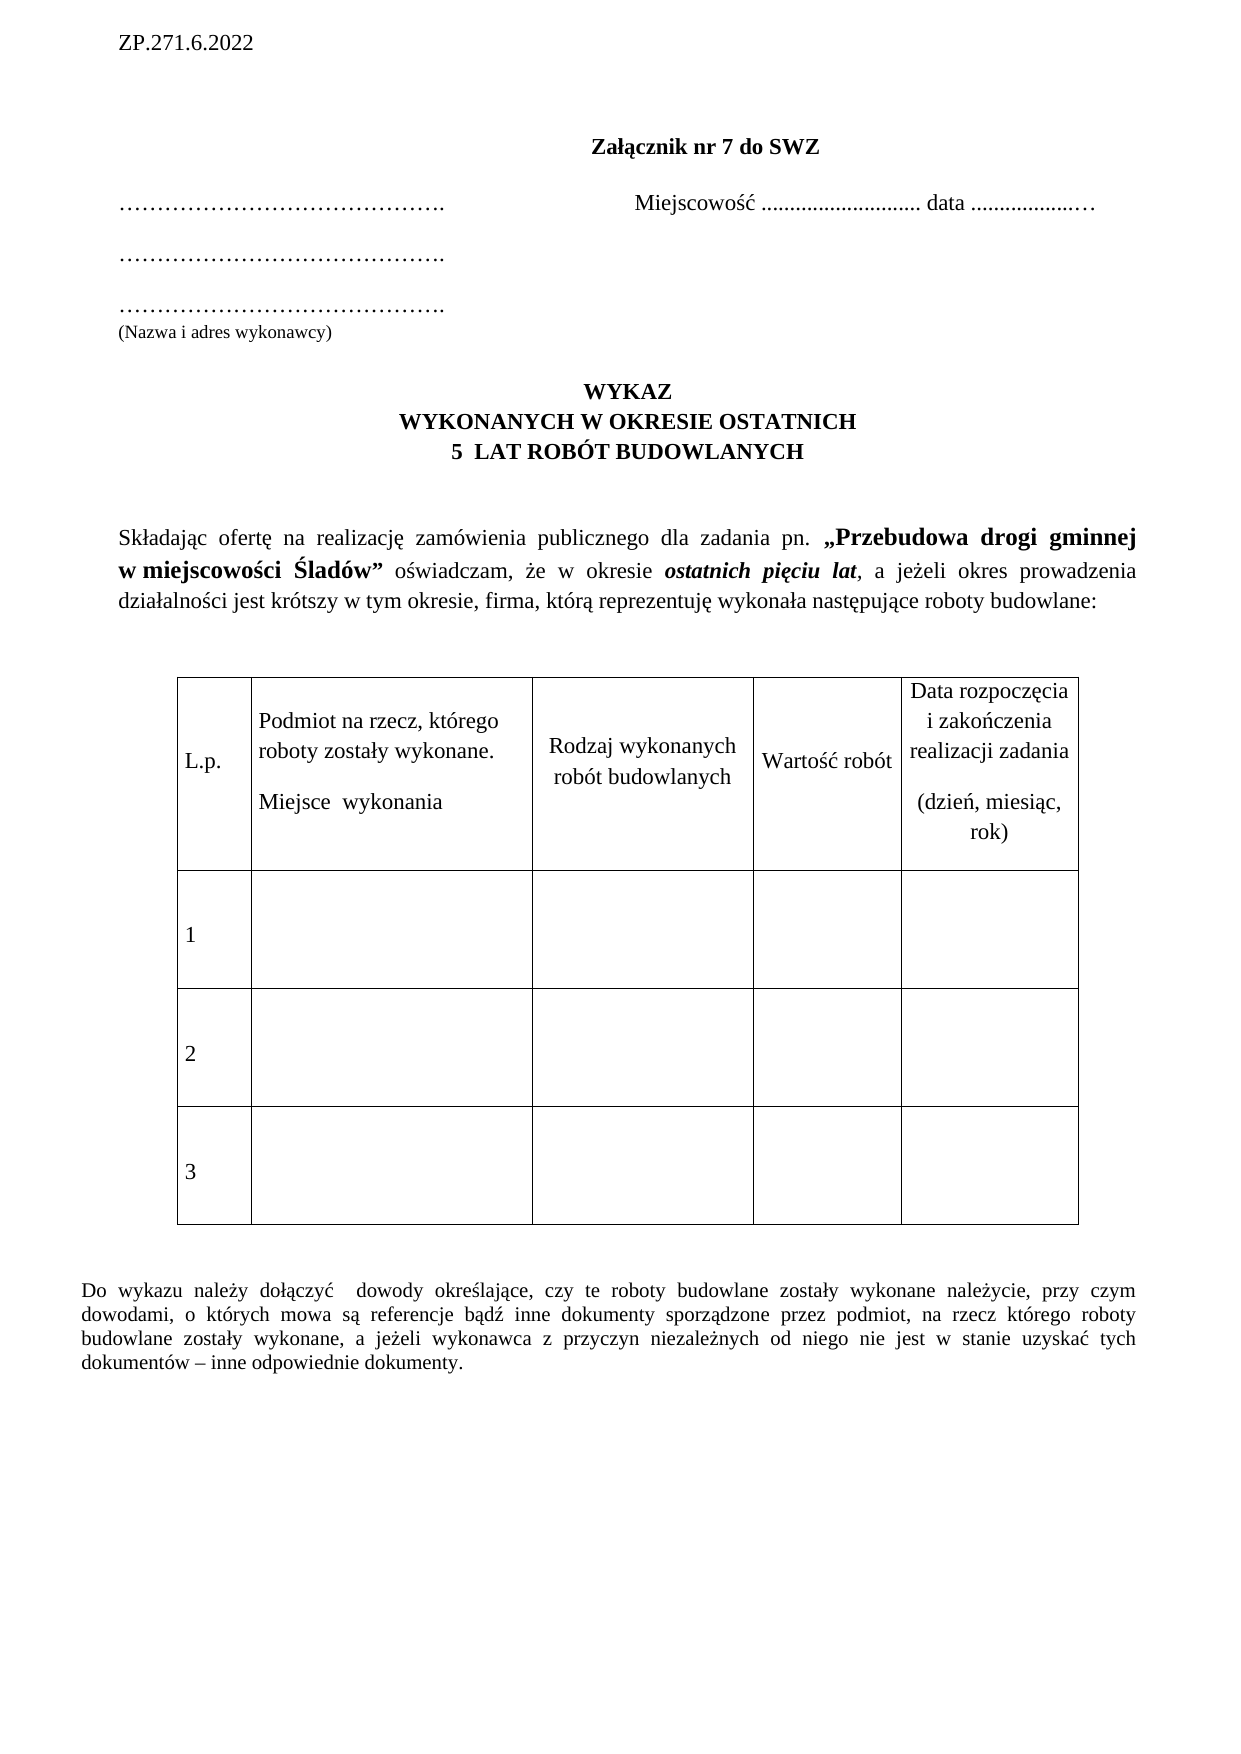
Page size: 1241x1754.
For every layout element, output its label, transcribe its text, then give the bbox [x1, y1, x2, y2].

table_cell [252, 989, 532, 1106]
text WYKAZ [118, 378, 1137, 404]
table_header Rodzaj wykonanych robót budowlanych [533, 678, 753, 869]
text ……………………………………. Miejscowość ............................ data ..................… [118, 189, 1137, 215]
text (Nazwa i adres wykonawcy) [118, 321, 1137, 343]
table_cell [533, 871, 753, 988]
table_cell [754, 1107, 901, 1224]
text WYKONANYCH W OKRESIE OSTATNICH [118, 408, 1137, 434]
table_header Wartość robót [754, 678, 901, 869]
table_cell [902, 989, 1078, 1106]
text ……………………………………. [118, 240, 1137, 266]
table_cell [533, 989, 753, 1106]
table_cell 3 [178, 1107, 251, 1224]
table_header L.p. [178, 678, 251, 869]
text 5 LAT ROBÓT BUDOWLANYCH [118, 438, 1137, 465]
table_cell 1 [178, 871, 251, 988]
table_cell [754, 871, 901, 988]
text Składając ofertę na realizację zamówienia publicznego dla zadania pn. „Przebudowa drogi gminnej w miejscowości Śladów” oświadczam, że w okresie ostatnich pięciu lat, a jeżeli okres prowadzenia działalności jest krótszy w tym okresie, firma, którą reprezentuję wykonała następujące roboty budowlane: [118, 522, 1137, 614]
text Załącznik nr 7 do SWZ [118, 133, 1137, 159]
list Do wykazu należy dołączyć dowody określające, czy te roboty budowlane zostały wykonane należycie, przy czym dowodami, o których mowa są referencje bądź inne dokumenty sporządzone przez podmiot, na rzecz którego roboty budowlane zostały wykonane, a jeżeli wykonawca z przyczyn niezależnych od niego nie jest w stanie uzyskać tych dokumentów – inne odpowiednie dokumenty. [81, 1278, 1137, 1374]
table_cell 2 [178, 989, 251, 1106]
table_header Data rozpoczęcia i zakończenia realizacji zadania (dzień, miesiąc, rok) [902, 678, 1078, 869]
table_cell [902, 1107, 1078, 1224]
table_cell [252, 1107, 532, 1224]
table_cell [533, 1107, 753, 1224]
table_cell [754, 989, 901, 1106]
table_cell [252, 871, 532, 988]
text ……………………………………. [118, 291, 1137, 317]
table_header Podmiot na rzecz, którego roboty zostały wykonane. Miejsce wykonania [252, 678, 532, 869]
table_cell [902, 871, 1078, 988]
